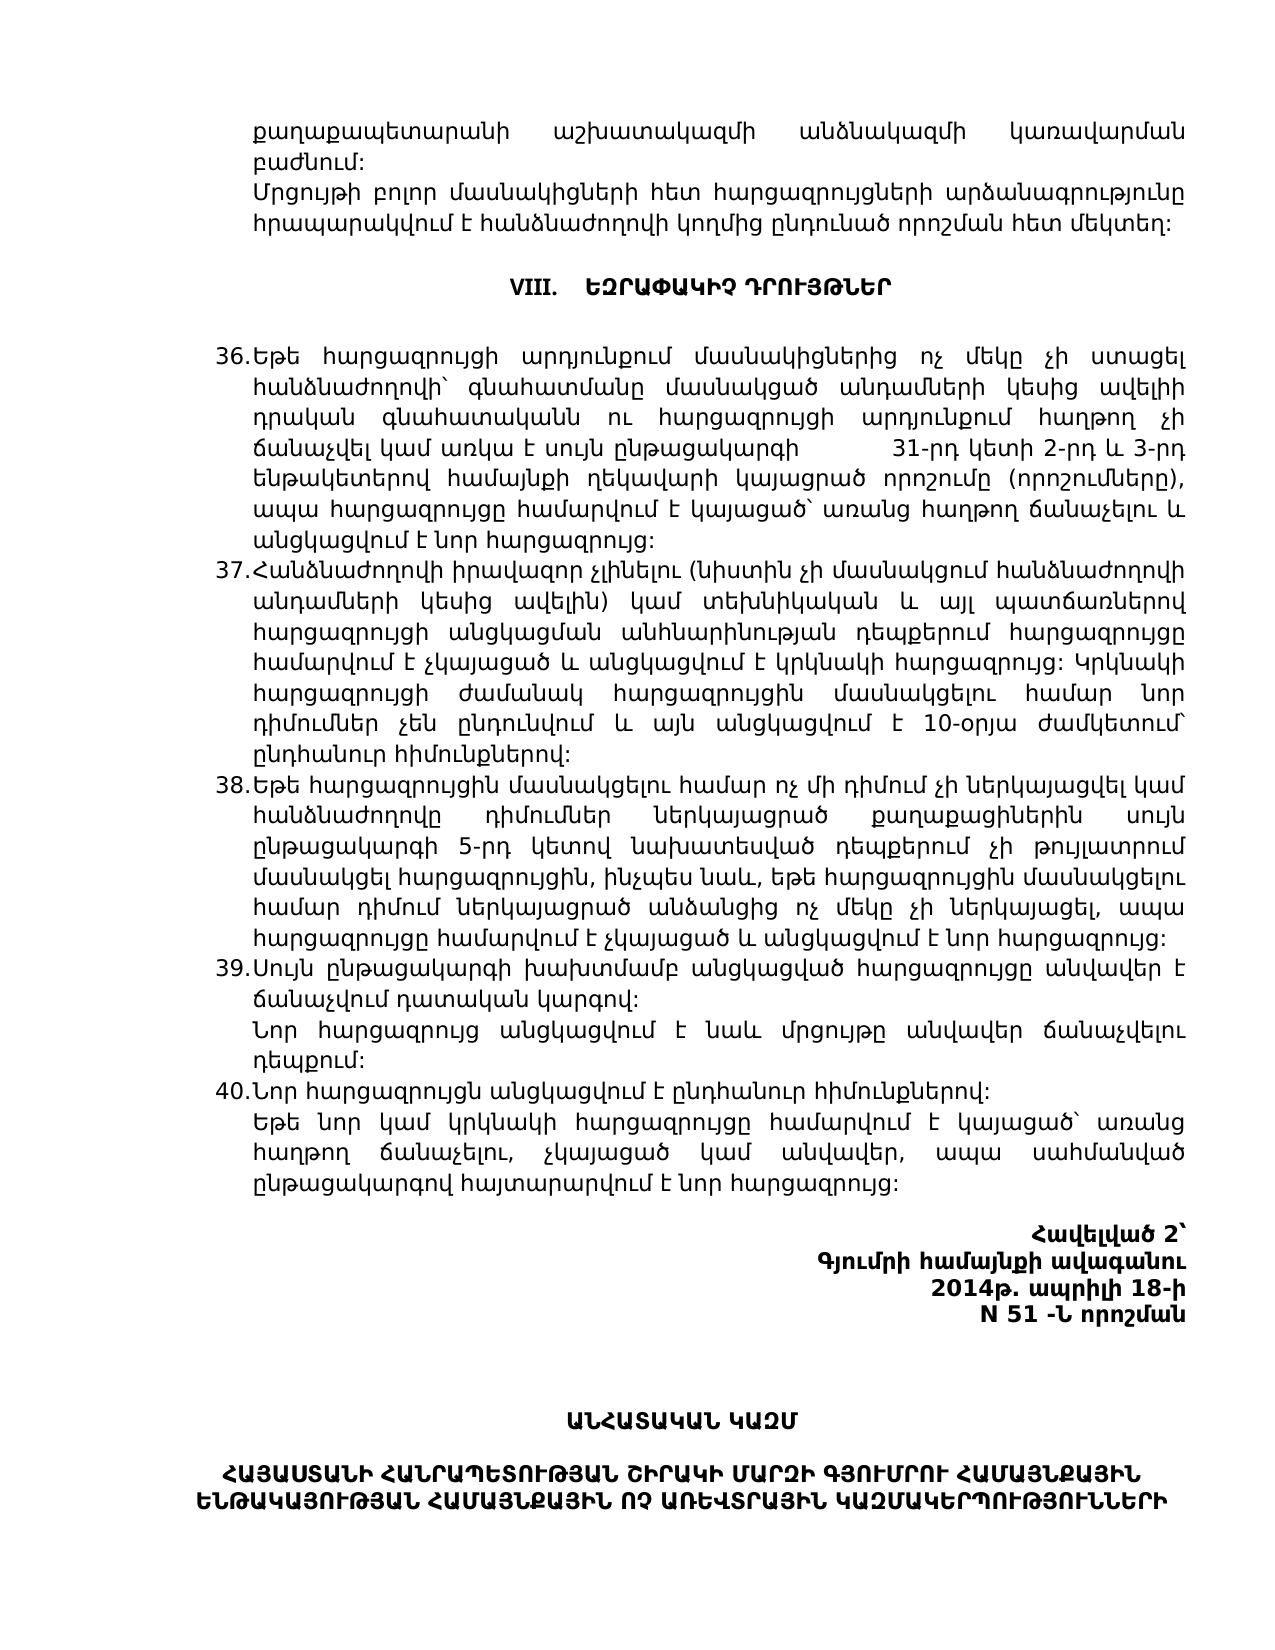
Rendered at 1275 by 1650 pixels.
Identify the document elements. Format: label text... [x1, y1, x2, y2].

list Մրցույթի բոլոր մասնակիցների հետ հարցազրույցների արձանագրությունը հրապարակվում է հանձնաժողովի կողմից ընդունած որոշման հետ մեկտեղ: [252, 179, 1186, 237]
list Հանձնաժողովի իրավազոր չլինելու (նիստին չի մասնակցում հանձնաժողովի անդամների կեսից ավելին) կամ տեխնիկական և այլ պատճառներով հարցազրույցի անցկացման անհնարինության դեպքերում հարցազրույցը համարվում է չկայացած և անցկացվում է կրկնակի հարցազրույց: Կրկնակի հարցազրույցի ժամանակ հարցազրույցին մասնակցելու համար նոր դիմումներ չեն ընդունվում և այն անցկացվում է 10-օրյա ժամկետում՝ ընդհանուր հիմունքներով: [215, 557, 1186, 768]
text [177, 1461, 1186, 1515]
list Նոր հարցազրույց անցկացվում է նաև մրցույթը անվավեր ճանաչվելու դեպքում: [252, 1017, 1186, 1074]
list Սույն ընթացակարգի խախտմամբ անցկացված հարցազրույցը անվավեր է ճանաչվում դատական կարգով: [215, 956, 1186, 1013]
text N 51 -Ն որոշման [177, 1301, 1186, 1328]
list Եթե հարցազրույցին մասնակցելու համար ոչ մի դիմում չի ներկայացվել կամ հանձնաժողովը դիմումներ ներկայացրած քաղաքացիներին սույն ընթացակարգի 5-րդ կետով նախատեսված դեպքերում չի թույլատրում մասնակցել հարցազրույցին, ինչպես նաև, եթե հարցազրույցին մասնակցելու համար դիմում ներկայացրած անձանցից ոչ մեկը չի ներկայացել, ապա հարցազրույցը համարվում է չկայացած և անցկացվում է նոր հարցազրույց: [215, 772, 1186, 952]
list Նոր հարցազրույցն անցկացվում է ընդհանուր հիմունքներով: [215, 1078, 1186, 1105]
list ԵԶՐԱՓԱԿԻՉ ԴՐՈՒՅԹՆԵՐ [215, 271, 1186, 302]
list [252, 118, 1186, 175]
list Եթե նոր կամ կրկնակի հարցազրույցը համարվում է կայացած՝ առանց հաղթող ճանաչելու, չկայացած կամ անվավեր, ապա սահմանված ընթացակարգով հայտարարվում է նոր հարցազրույց: [252, 1109, 1186, 1197]
text 2014թ. ապրիլի 18-ի [177, 1275, 1186, 1301]
list Եթե հարցազրույցի արդյունքում մասնակիցներից ոչ մեկը չի ստացել հանձնաժողովի՝ գնահատմանը մասնակցած անդամների կեսից ավելիի դրական գնահատականն ու հարցազրույցի արդյունքում հաղթող չի ճանաչվել կամ առկա է սույն ընթացակարգի 31-րդ կետի 2-րդ և 3-րդ ենթակետերով համայնքի ղեկավարի կայացրած որոշումը (որոշումները), ապա հարցազրույցը համարվում է կայացած՝ առանց հաղթող ճանաչելու և անցկացվում է նոր հարցազրույց: [215, 343, 1186, 553]
text ԱՆՀԱՏԱԿԱՆ ԿԱԶՄ [177, 1408, 1186, 1435]
text Գյումրի համայնքի ավագանու [177, 1248, 1186, 1275]
text Հավելված 2՝ [177, 1221, 1186, 1248]
